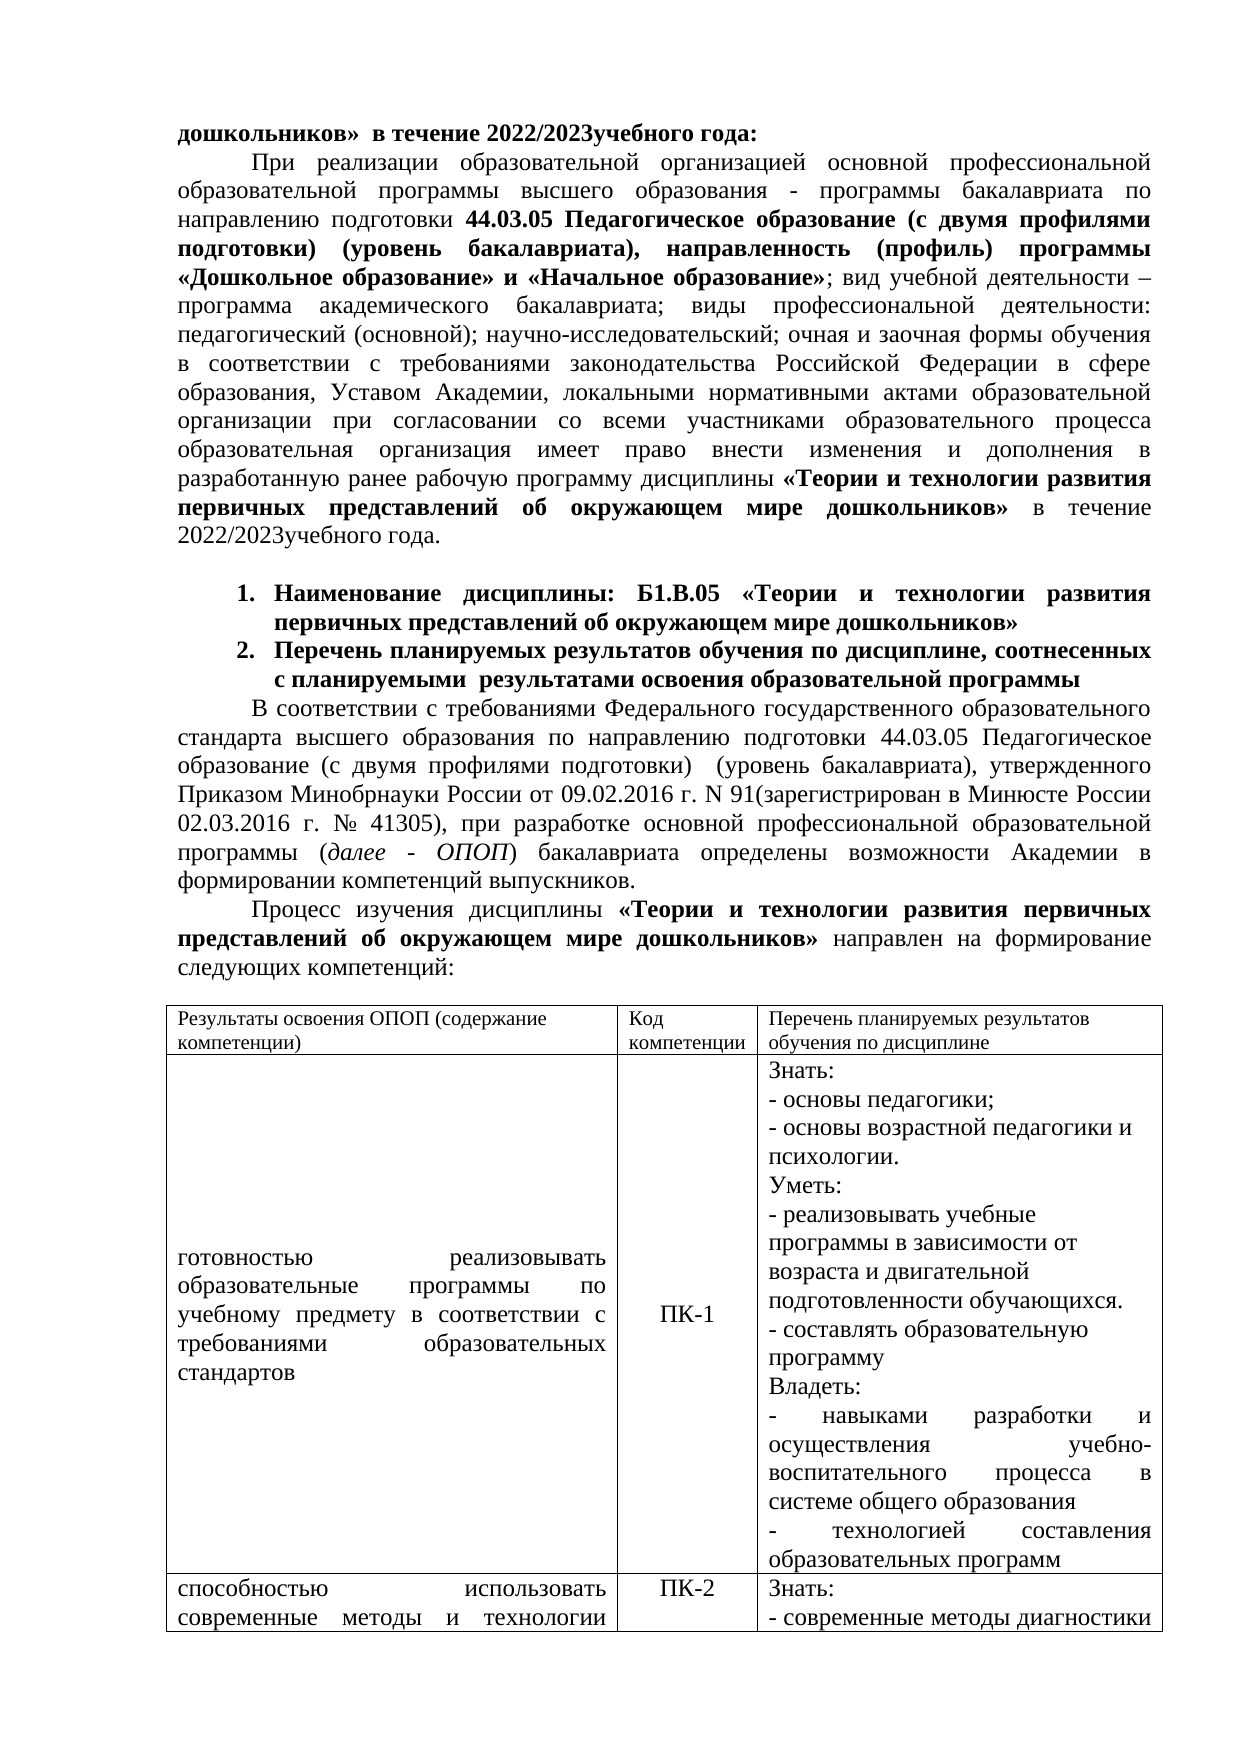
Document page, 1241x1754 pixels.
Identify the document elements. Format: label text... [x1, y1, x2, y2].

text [177, 118, 1152, 147]
table_cell готовностью реализовывать образовательные программы по учебному предмету в соответствии с требованиями образовательных стандартов [167, 1055, 617, 1572]
table_cell ПК-2 [618, 1574, 757, 1631]
table_header Код компетенции [618, 1006, 757, 1054]
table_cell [758, 1574, 1162, 1631]
list Наименование дисциплины: Б1.В.05 «Теории и технологии развития первичных представлений об окружающем мире дошкольников» [236, 578, 1152, 636]
table_header Результаты освоения ОПОП (содержание компетенции) [167, 1006, 617, 1054]
text Процесс изучения дисциплины «Теории и технологии развития первичных представлений об окружающем мире дошкольников» направлен на формирование следующих компетенций: [177, 894, 1152, 981]
table_header Перечень планируемых результатов обучения по дисциплине [758, 1006, 1162, 1054]
table_cell Знать: - основы педагогики; - основы возрастной педагогики и психологии. Уметь: - реализовывать учебные программы в зависимости от возраста и двигательной подготовленности обучающихся. - составлять образовательную программу Владеть: - навыками разработки и осуществления учебно-воспитательного процесса в системе общего образования - технологией составления образовательных программ [758, 1055, 1162, 1572]
text При реализации образовательной организацией основной профессиональной образовательной программы высшего образования - программы бакалавриата по направлению подготовки 44.03.05 Педагогическое образование (с двумя профилями подготовки) (уровень бакалавриата), направленность (профиль) программы «Дошкольное образование» и «Начальное образование»; вид учебной деятельности – программа академического бакалавриата; виды профессиональной деятельности: педагогический (основной); научно-исследовательский; очная и заочная формы обучения в соответствии с требованиями законодательства Российской Федерации в сфере образования, Уставом Академии, локальными нормативными актами образовательной организации при согласовании со всеми участниками образовательного процесса образовательная организация имеет право внести изменения и дополнения в разработанную ранее рабочую программу дисциплины «Теории и технологии развития первичных представлений об окружающем мире дошкольников» в течение 2022/2023учебного года. [177, 147, 1152, 549]
list Перечень планируемых результатов обучения по дисциплине, соотнесенных с планируемыми результатами освоения образовательной программы [236, 636, 1152, 693]
table_cell ПК-1 [618, 1055, 757, 1572]
text В соответствии с требованиями Федерального государственного образовательного стандарта высшего образования по направлению подготовки 44.03.05 Педагогическое образование (с двумя профилями подготовки) (уровень бакалавриата), утвержденного Приказом Минобрнауки России от 09.02.2016 г. N 91(зарегистрирован в Минюсте России 02.03.2016 г. № 41305), при разработке основной профессиональной образовательной программы (далее - ОПОП) бакалавриата определены возможности Академии в формировании компетенций выпускников. [177, 693, 1152, 894]
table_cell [167, 1574, 617, 1631]
